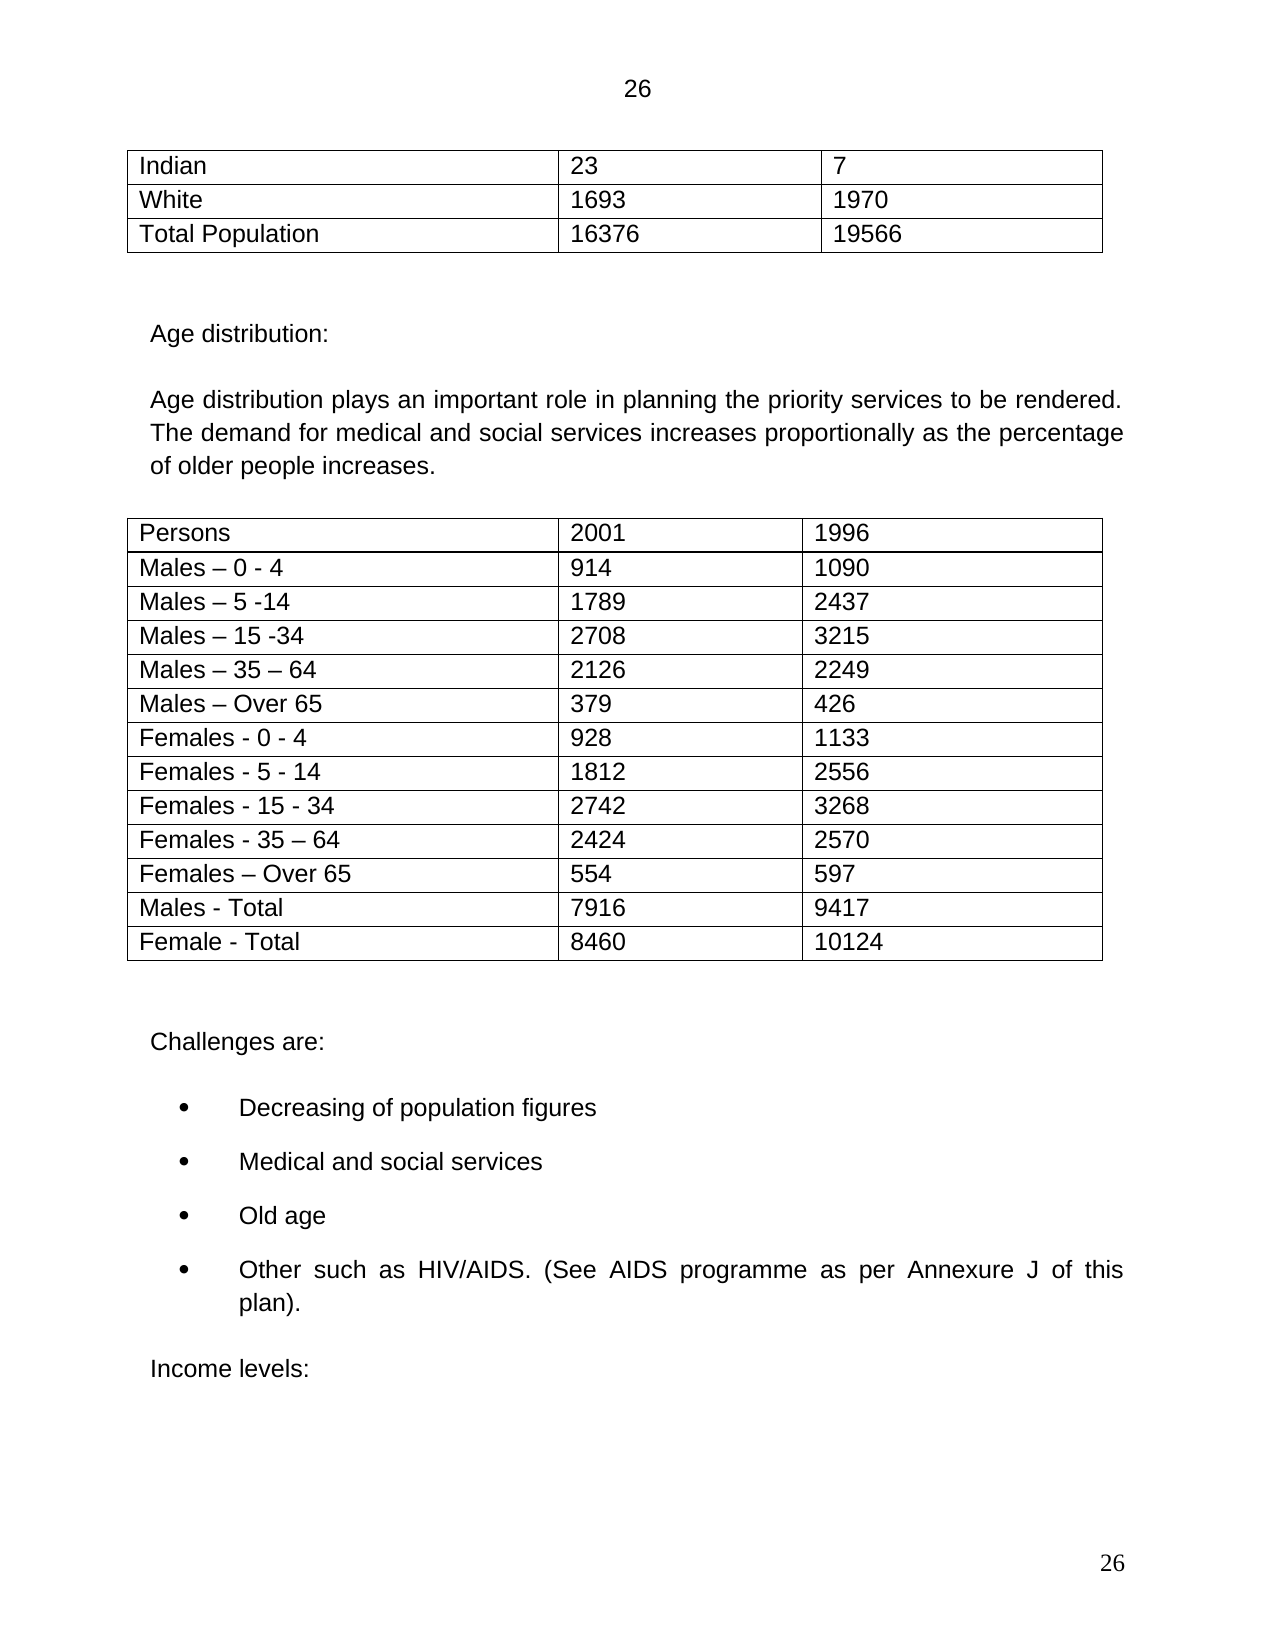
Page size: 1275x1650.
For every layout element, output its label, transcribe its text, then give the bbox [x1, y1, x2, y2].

table_cell 554 [559, 859, 802, 892]
table_cell 1812 [559, 757, 802, 790]
table_cell 23 [559, 151, 821, 184]
table_cell Males - Total [128, 893, 558, 926]
table_cell Females - 15 - 34 [128, 791, 558, 824]
table_cell 7916 [559, 893, 802, 926]
table_cell Males – 35 – 64 [128, 655, 558, 688]
table_cell 3268 [803, 791, 1102, 824]
table_cell Indian [128, 151, 558, 184]
table_cell 928 [559, 723, 802, 756]
table_cell 2249 [803, 655, 1102, 688]
table_header 1996 [803, 519, 1102, 551]
text Challenges are: [150, 1027, 1125, 1056]
table_cell 1090 [803, 553, 1102, 586]
table_cell Females - 35 – 64 [128, 825, 558, 858]
table_cell Males – 0 - 4 [128, 553, 558, 586]
table_cell 2742 [559, 791, 802, 824]
table_cell 1693 [559, 185, 821, 218]
table_cell 3215 [803, 621, 1102, 654]
table_cell Males – 5 -14 [128, 587, 558, 619]
table_cell 19566 [822, 219, 1102, 252]
table_cell Total Population [128, 219, 558, 252]
list Decreasing of population figures [179, 1093, 1125, 1122]
table_cell 10124 [803, 927, 1102, 960]
table_cell 914 [559, 553, 802, 586]
table_cell 9417 [803, 893, 1102, 926]
table_cell 2126 [559, 655, 802, 688]
table_cell 1970 [822, 185, 1102, 218]
table_cell Females - 5 - 14 [128, 757, 558, 790]
table_cell 597 [803, 859, 1102, 892]
list Medical and social services [179, 1147, 1125, 1176]
table_cell 1789 [559, 587, 802, 619]
table_cell Males – Over 65 [128, 689, 558, 722]
table_cell 7 [822, 151, 1102, 184]
text Age distribution plays an important role in planning the priority services to be rendered. The demand for medical and social services increases proportionally as the percentage of older people increases. [150, 385, 1125, 480]
table_cell 1133 [803, 723, 1102, 756]
text Income levels: [150, 1354, 1125, 1383]
table_cell 379 [559, 689, 802, 722]
table_cell 2708 [559, 621, 802, 654]
table_cell 2570 [803, 825, 1102, 858]
table_cell Female - Total [128, 927, 558, 960]
table_cell 8460 [559, 927, 802, 960]
list Other such as HIV/AIDS. (See AIDS programme as per Annexure J of this plan). [179, 1255, 1125, 1317]
text Age distribution: [150, 319, 1125, 348]
table_cell 2424 [559, 825, 802, 858]
table_cell Males – 15 -34 [128, 621, 558, 654]
table_cell 426 [803, 689, 1102, 722]
table_cell 2556 [803, 757, 1102, 790]
table_header Persons [128, 519, 558, 551]
table_header 2001 [559, 519, 802, 551]
table_cell 16376 [559, 219, 821, 252]
table_cell 2437 [803, 587, 1102, 619]
table_cell Females – Over 65 [128, 859, 558, 892]
table_cell Females - 0 - 4 [128, 723, 558, 756]
list Old age [179, 1201, 1125, 1230]
table_cell White [128, 185, 558, 218]
